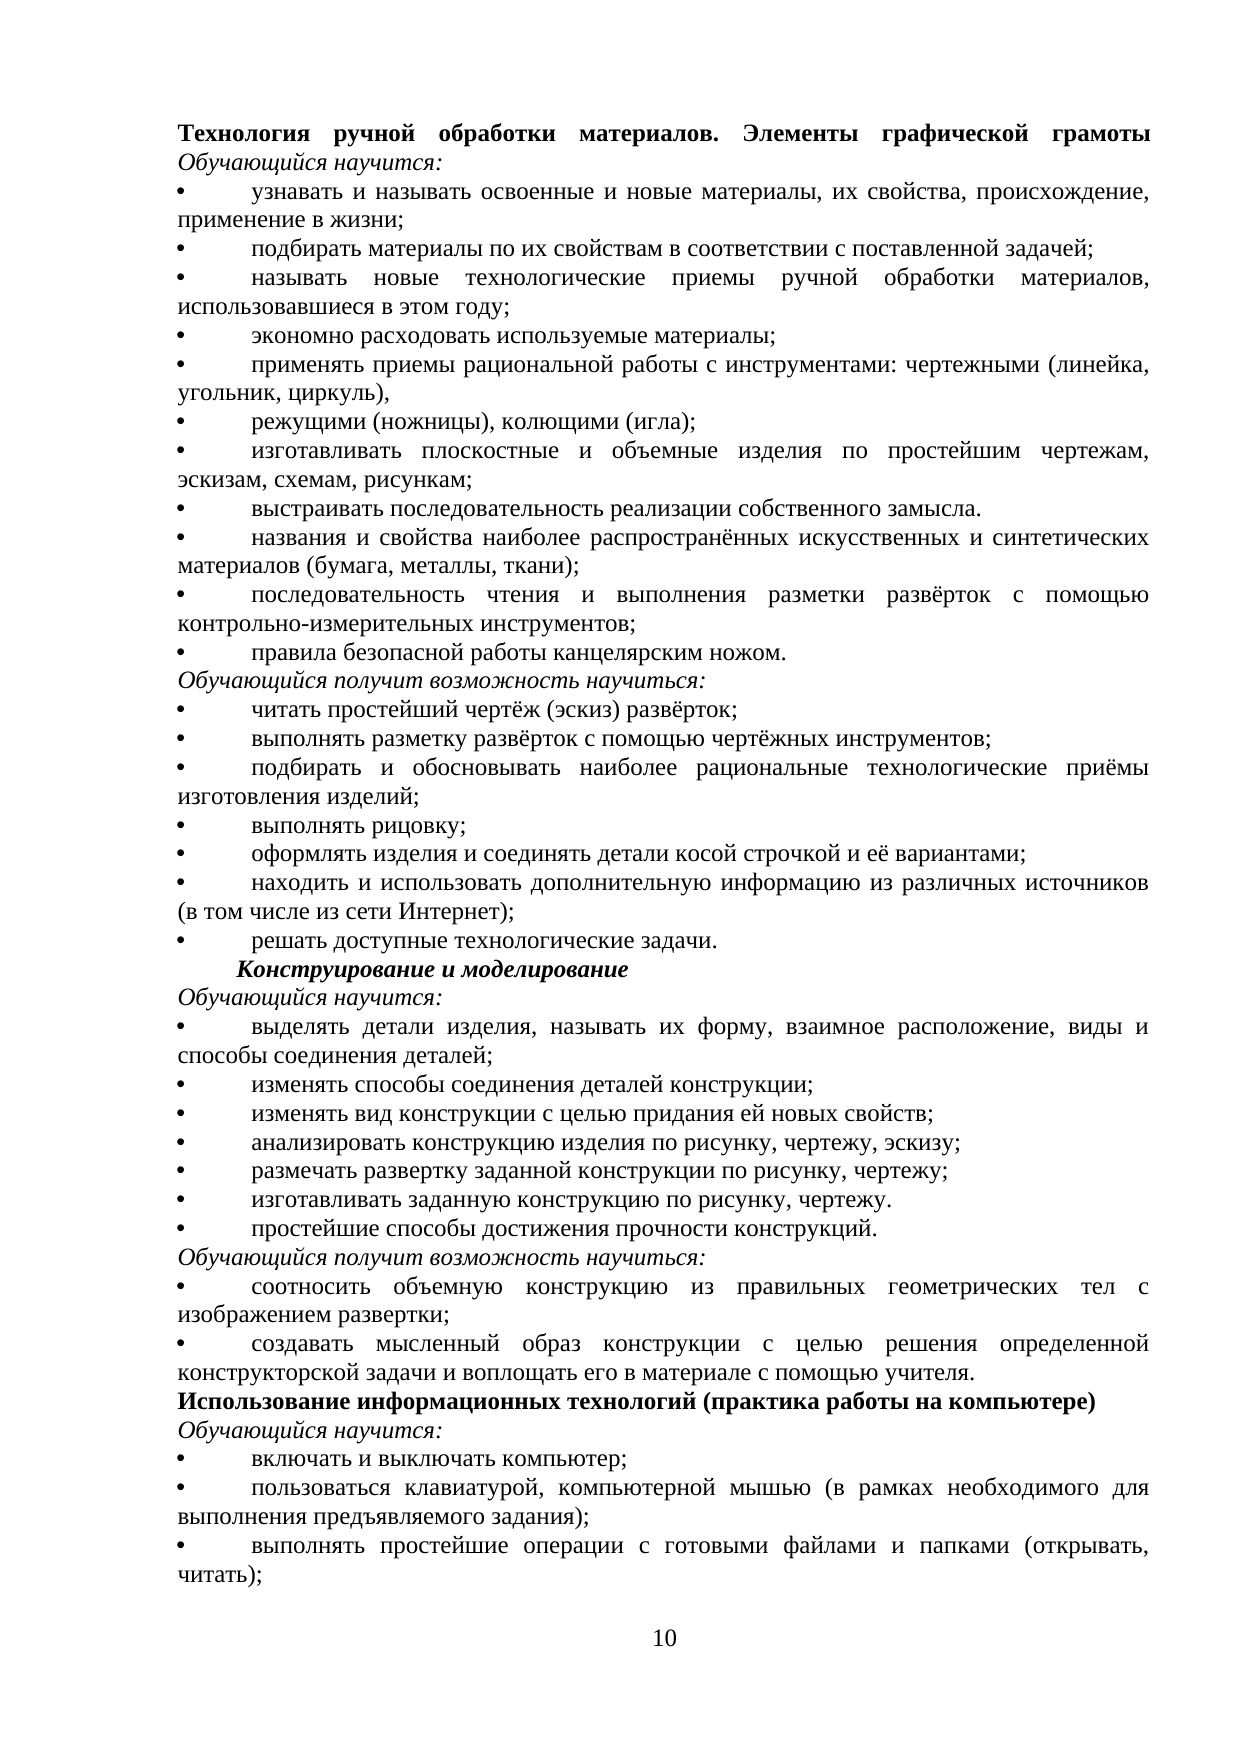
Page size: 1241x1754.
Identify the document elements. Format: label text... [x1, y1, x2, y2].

list создавать мысленный образ конструкции с целью решения определенной конструкторской задачи и воплощать его в материале с помощью учителя. [176, 1328, 1150, 1386]
list решать доступные технологические задачи. [176, 925, 1150, 954]
list оформлять изделия и соединять детали косой строчкой и её вариантами; [176, 838, 1150, 867]
list читать простейший чертёж (эскиз) развёрток; [176, 694, 1150, 723]
list выполнять простейшие операции с готовыми файлами и папками (открывать, читать); [176, 1530, 1150, 1587]
list выполнять разметку развёрток с помощью чертёжных инструментов; [176, 723, 1150, 752]
list режущими (ножницы), колющими (игла); [176, 406, 1150, 435]
list выстраивать последовательность реализации собственного замысла. [176, 493, 1150, 521]
list пользоваться клавиатурой, компьютерной мышью (в рамках необходимого для выполнения предъявляемого задания); [176, 1472, 1150, 1530]
text Обучающийся получит возможность научиться: [177, 666, 1152, 694]
list анализировать конструкцию изделия по рисунку, чертежу, эскизу; [176, 1127, 1150, 1155]
list последовательность чтения и выполнения разметки развёрток с помощью контрольно-измерительных инструментов; [176, 579, 1150, 637]
text Конструирование и моделирование [177, 954, 1152, 982]
text Обучающийся получит возможность научиться: [177, 1242, 1152, 1271]
list изменять способы соединения деталей конструкции; [176, 1069, 1150, 1098]
text Использование информационных технологий (практика работы на компьютере) [177, 1386, 1152, 1415]
list подбирать и обосновывать наиболее рациональные технологические приёмы изготовления изделий; [176, 752, 1150, 809]
text Технология ручной обработки материалов. Элементы графической грамоты Обучающийся научится: [177, 118, 1152, 176]
list размечать развертку заданной конструкции по рисунку, чертежу; [176, 1155, 1150, 1184]
list находить и использовать дополнительную информацию из различных источников (в том числе из сети Интернет); [176, 867, 1150, 925]
list включать и выключать компьютер; [176, 1443, 1150, 1472]
list выполнять рицовку; [176, 809, 1150, 838]
list изготавливать плоскостные и объемные изделия по простейшим чертежам, эскизам, схемам, рисункам; [176, 435, 1150, 493]
list экономно расходовать используемые материалы; [176, 320, 1150, 348]
text Обучающийся научится: [177, 1415, 1152, 1443]
list изготавливать заданную конструкцию по рисунку, чертежу. [176, 1184, 1150, 1213]
list узнавать и называть освоенные и новые материалы, их свойства, происхождение, применение в жизни; [176, 176, 1150, 233]
list подбирать материалы по их свойствам в соответствии с поставленной задачей; [176, 233, 1150, 262]
list названия и свойства наиболее распространённых искусственных и синтетических материалов (бумага, металлы, ткани); [176, 521, 1150, 579]
list изменять вид конструкции с целью придания ей новых свойств; [176, 1098, 1150, 1127]
list правила безопасной работы канцелярским ножом. [176, 637, 1150, 666]
list выделять детали изделия, называть их форму, взаимное расположение, виды и способы соединения деталей; [176, 1011, 1150, 1069]
list соотносить объемную конструкцию из правильных геометрических тел с изображением развертки; [176, 1271, 1150, 1328]
list применять приемы рациональной работы с инструментами: чертежными (линейка, угольник, циркуль), [176, 348, 1150, 406]
list простейшие способы достижения прочности конструкций. [176, 1213, 1150, 1242]
list называть новые технологические приемы ручной обработки материалов, использовавшиеся в этом году; [176, 262, 1150, 320]
text Обучающийся научится: [177, 982, 1033, 1011]
